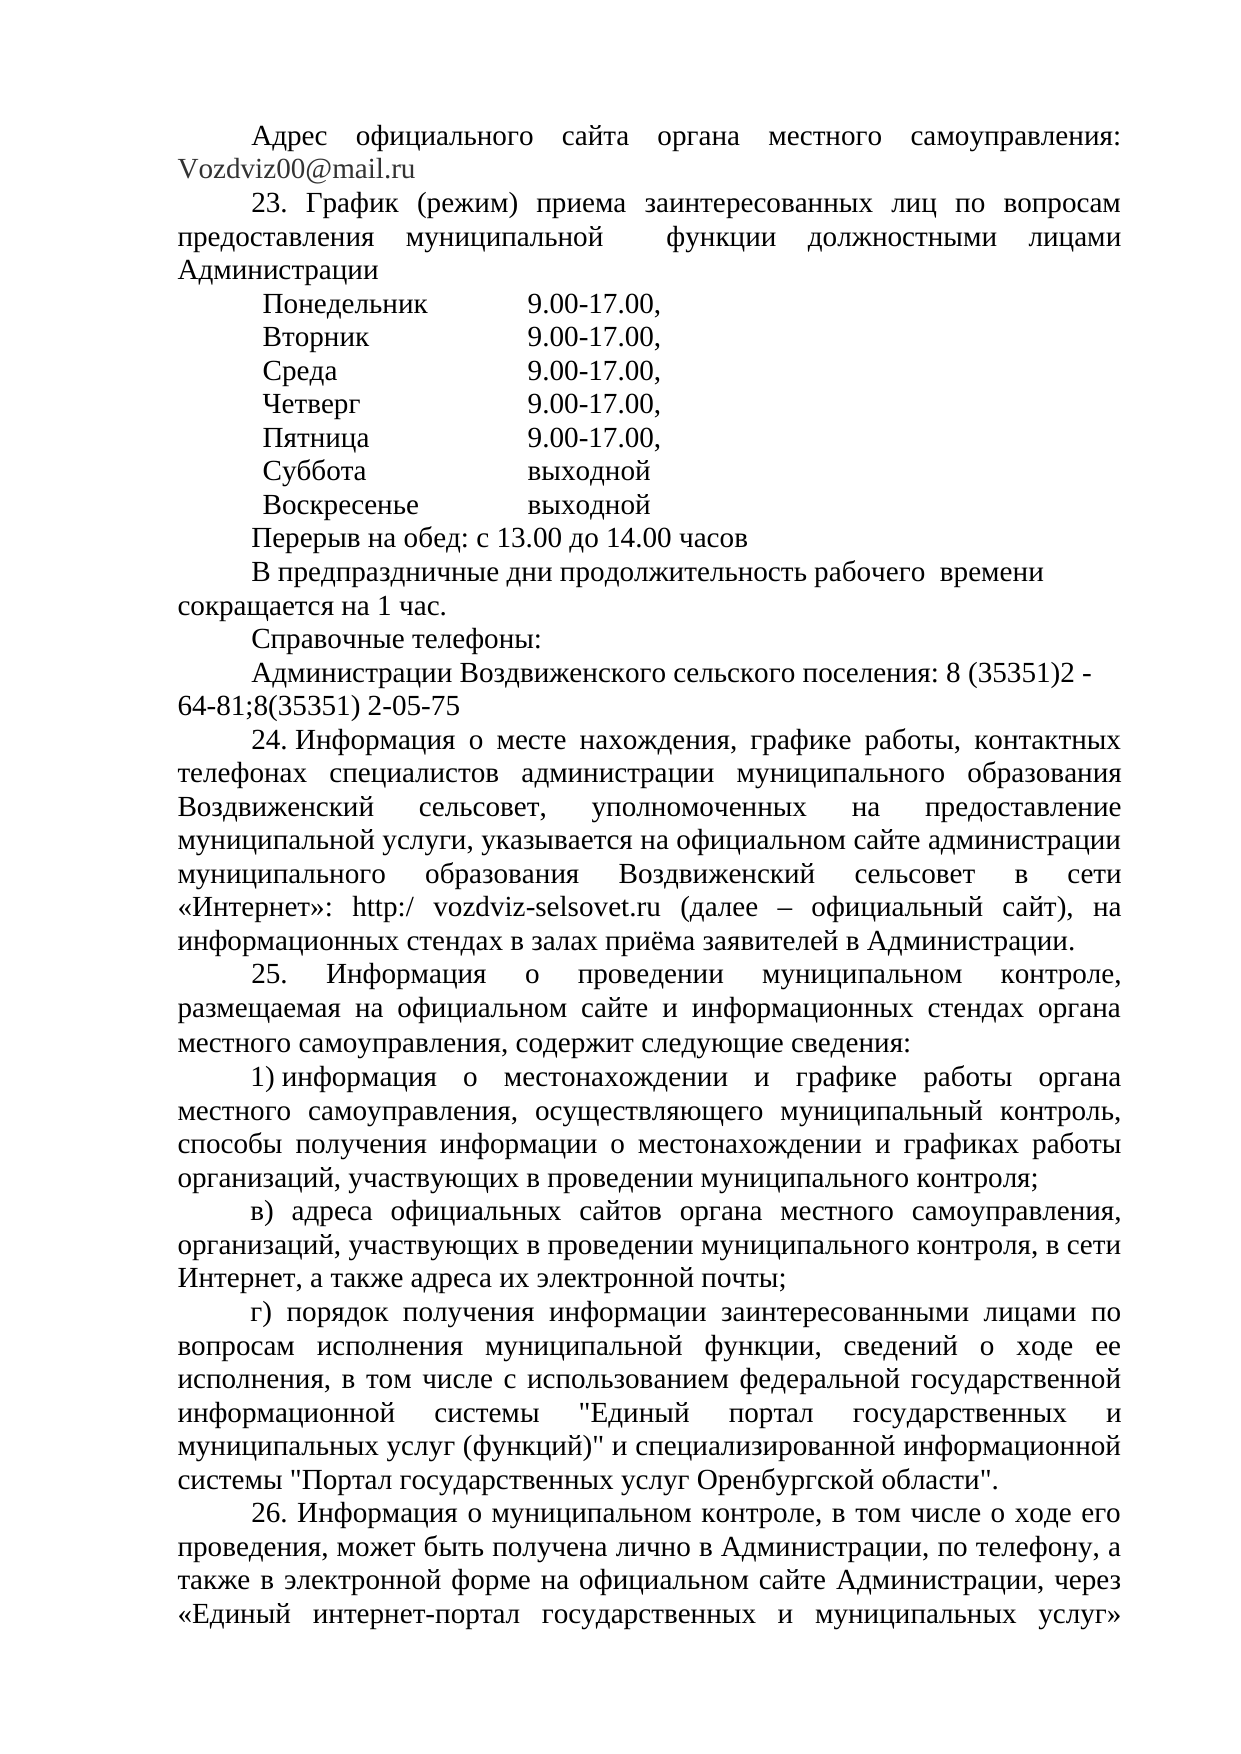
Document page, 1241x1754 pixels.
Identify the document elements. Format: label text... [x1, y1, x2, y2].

text в) адреса официальных сайтов органа местного самоуправления, организаций, участвующих в проведении муниципального контроля, в сети Интернет, а также адреса их электронной почты; [177, 1193, 1122, 1294]
text 23. График (режим) приема заинтересованных лиц по вопросам предоставления муниципальной функции должностными лицами Администрации [177, 185, 1122, 286]
table_cell 9.00-17.00, [528, 353, 1122, 386]
text Администрации Воздвиженского сельского поселения: 8 (35351)2 -64-81;8(35351) 2-05-75 [177, 655, 1122, 722]
table_cell выходной [528, 487, 1122, 521]
table_cell 9.00-17.00, [528, 420, 1122, 453]
table_cell 9.00-17.00, [528, 319, 1122, 353]
text Справочные телефоны: [177, 621, 1122, 655]
text 1) информация о местонахождении и графике работы органа местного самоуправления, осуществляющего муниципальный контроль, способы получения информации о местонахождении и графиках работы организаций, участвующих в проведении муниципального контроля; [177, 1059, 1122, 1193]
text Перерыв на обед: с 13.00 до 14.00 часов [177, 521, 1122, 554]
table_header 9.00-17.00, [528, 286, 1122, 319]
text В предпраздничные дни продолжительность рабочего времени сокращается на 1 час. [177, 554, 1122, 621]
table_cell Суббота [263, 454, 527, 487]
table_cell Воскресенье [263, 487, 527, 521]
text Адрес официального сайта органа местного самоуправления: Vozdviz00@mail.ru [177, 118, 1122, 185]
table_cell выходной [528, 454, 1122, 487]
text г) порядок получения информации заинтересованными лицами по вопросам исполнения муниципальной функции, сведений о ходе ее исполнения, в том числе с использованием федеральной государственной информационной системы "Единый портал государственных и муниципальных услуг (функций)" и специализированной информационной системы "Портал государственных услуг Оренбургской области". [177, 1294, 1122, 1495]
text 25. Информация о проведении муниципальном контроле, размещаемая на официальном сайте и информационных стендах органа местного самоуправления, содержит следующие сведения: [177, 957, 1122, 1059]
table_cell Пятница [263, 420, 527, 453]
table_cell 9.00-17.00, [528, 386, 1122, 420]
text 24. Информация о месте нахождения, графике работы, контактных телефонах специалистов администрации муниципального образования Воздвиженский сельсовет, уполномоченных на предоставление муниципальной услуги, указывается на официальном сайте администрации муниципального образования Воздвиженский сельсовет в сети «Интернет»: http:/ vozdviz-selsovet.ru (далее – официальный сайт), на информационных стендах в залах приёма заявителей в Администрации. [177, 722, 1122, 957]
table_cell Вторник [263, 319, 527, 353]
table_cell Среда [263, 353, 527, 386]
table_header Понедельник [263, 286, 527, 319]
table_cell Четверг [263, 386, 527, 420]
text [177, 1495, 1122, 1629]
